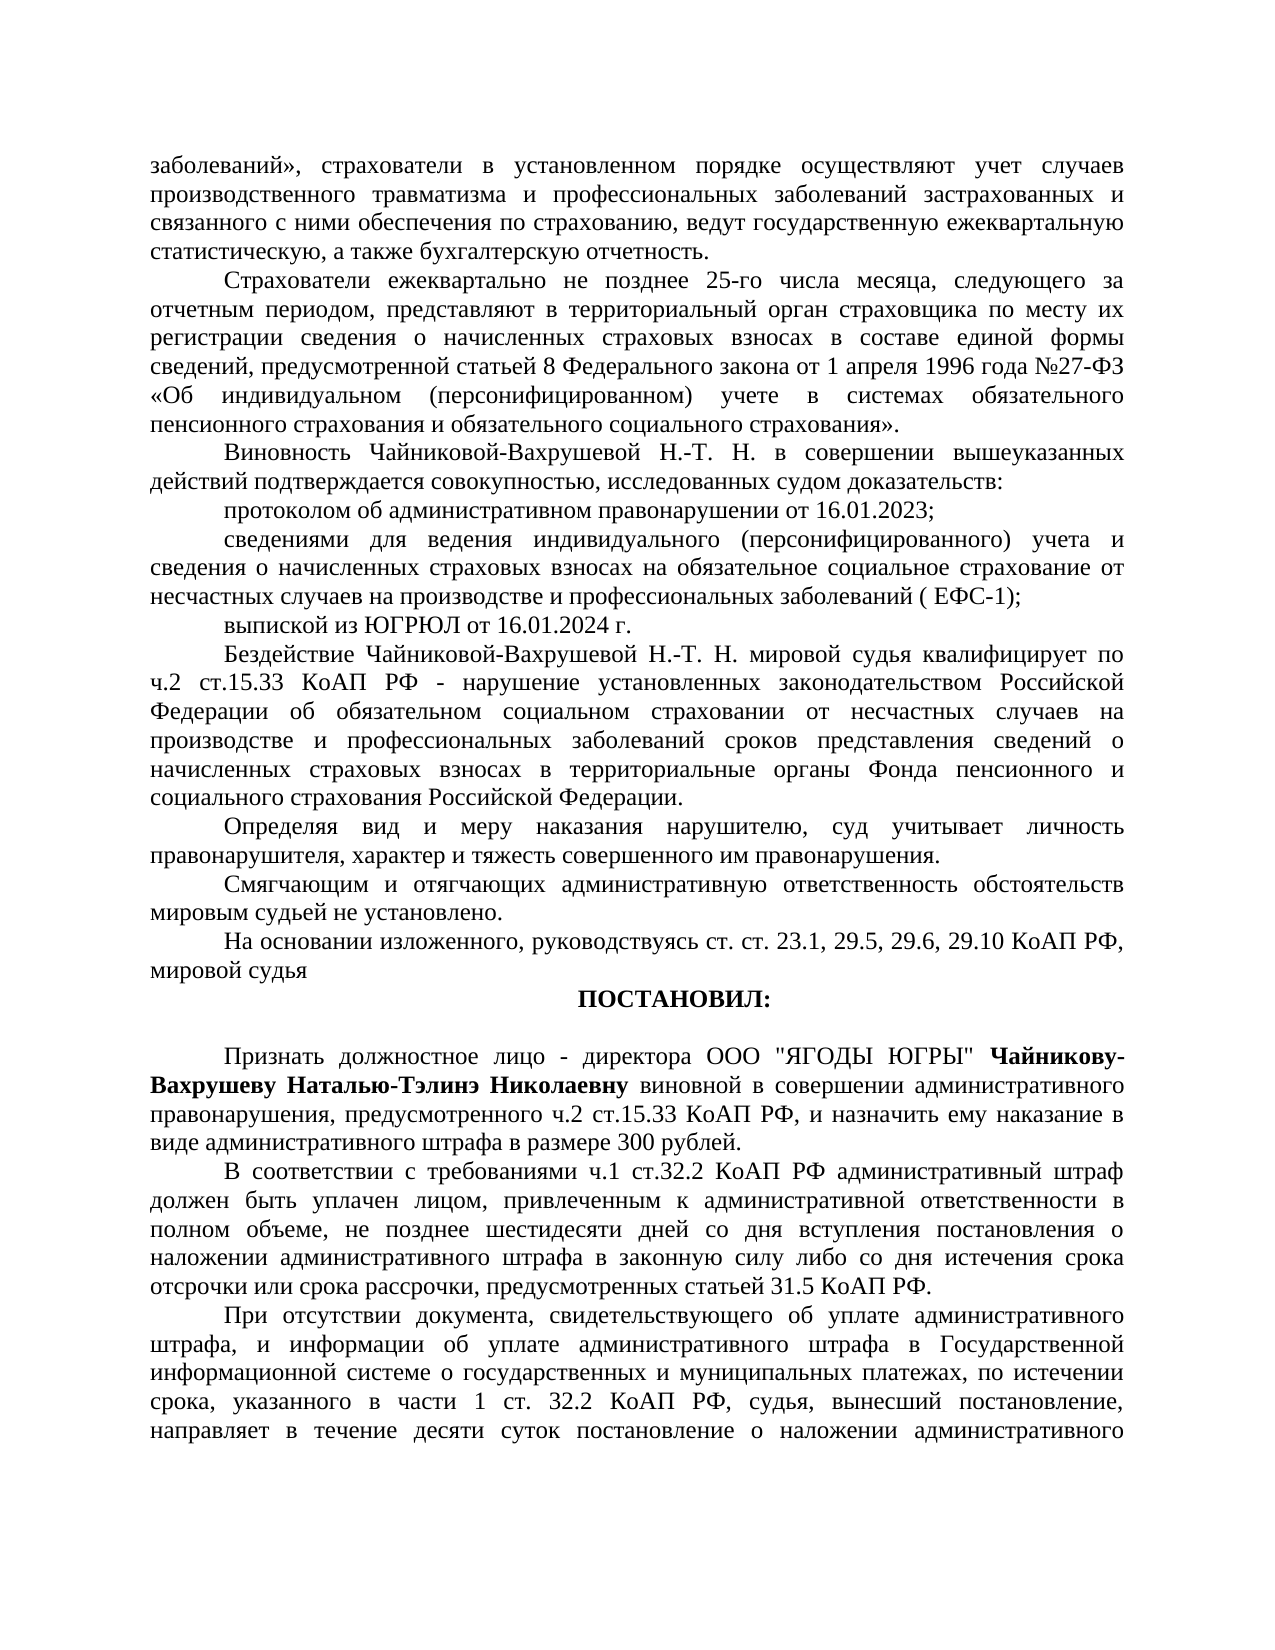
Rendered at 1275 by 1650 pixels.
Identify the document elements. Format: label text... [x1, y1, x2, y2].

text Смягчающим и отягчающих административную ответственность обстоятельств мировым судьей не установлено. [150, 869, 1125, 926]
text Бездействие Чайниковой-Вахрушевой Н.-Т. Н. мировой судья квалифицирует по ч.2 ст.15.33 КоАП РФ - нарушение установленных законодательством Российской Федерации об обязательном социальном страховании от несчастных случаев на производстве и профессиональных заболеваний сроков представления сведений о начисленных страховых взносах в территориальные органы Фонда пенсионного и социального страхования Российской Федерации. [150, 639, 1125, 811]
text В соответствии с требованиями ч.1 ст.32.2 КоАП РФ административный штраф должен быть уплачен лицом, привлеченным к административной ответственности в полном объеме, не позднее шестидесяти дней со дня вступления постановления о наложении административного штрафа в законную силу либо со дня истечения срока отсрочки или срока рассрочки, предусмотренных статьей 31.5 КоАП РФ. [150, 1156, 1125, 1300]
text Признать должностное лицо - директора ООО "ЯГОДЫ ЮГРЫ" Чайникову-Вахрушеву Наталью-Тэлинэ Николаевну виновной в совершении административного правонарушения, предусмотренного ч.2 ст.15.33 КоАП РФ, и назначить ему наказание в виде административного штрафа в размере 300 рублей. [150, 1041, 1125, 1156]
text Страхователи ежеквартально не позднее 25-го числа месяца, следующего за отчетным периодом, представляют в территориальный орган страховщика по месту их регистрации сведения о начисленных страховых взносах в составе единой формы сведений, предусмотренной статьей 8 Федерального закона от 1 апреля 1996 года №27-ФЗ «Об индивидуальном (персонифицированном) учете в системах обязательного пенсионного страхования и обязательного социального страхования». [150, 265, 1125, 437]
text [150, 1300, 1125, 1444]
text ПОСТАНОВИЛ: [150, 984, 1125, 1012]
text Определяя вид и меру наказания нарушителю, суд учитывает личность правонарушителя, характер и тяжесть совершенного им правонарушения. [150, 811, 1125, 869]
text протоколом об административном правонарушении от 16.01.2023; [150, 495, 1125, 524]
text сведениями для ведения индивидуального (персонифицированного) учета и сведения о начисленных страховых взносах на обязательное социальное страхование от несчастных случаев на производстве и профессиональных заболеваний ( ЕФС-1); [150, 524, 1125, 610]
text Виновность Чайниковой-Вахрушевой Н.-Т. Н. в совершении вышеуказанных действий подтверждается совокупностью, исследованных судом доказательств: [150, 437, 1125, 495]
text выпиской из ЮГРЮЛ от 16.01.2024 г. [150, 610, 1125, 639]
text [150, 150, 1125, 265]
text На основании изложенного, руководствуясь ст. ст. 23.1, 29.5, 29.6, 29.10 КоАП РФ, мировой судья [150, 926, 1125, 984]
